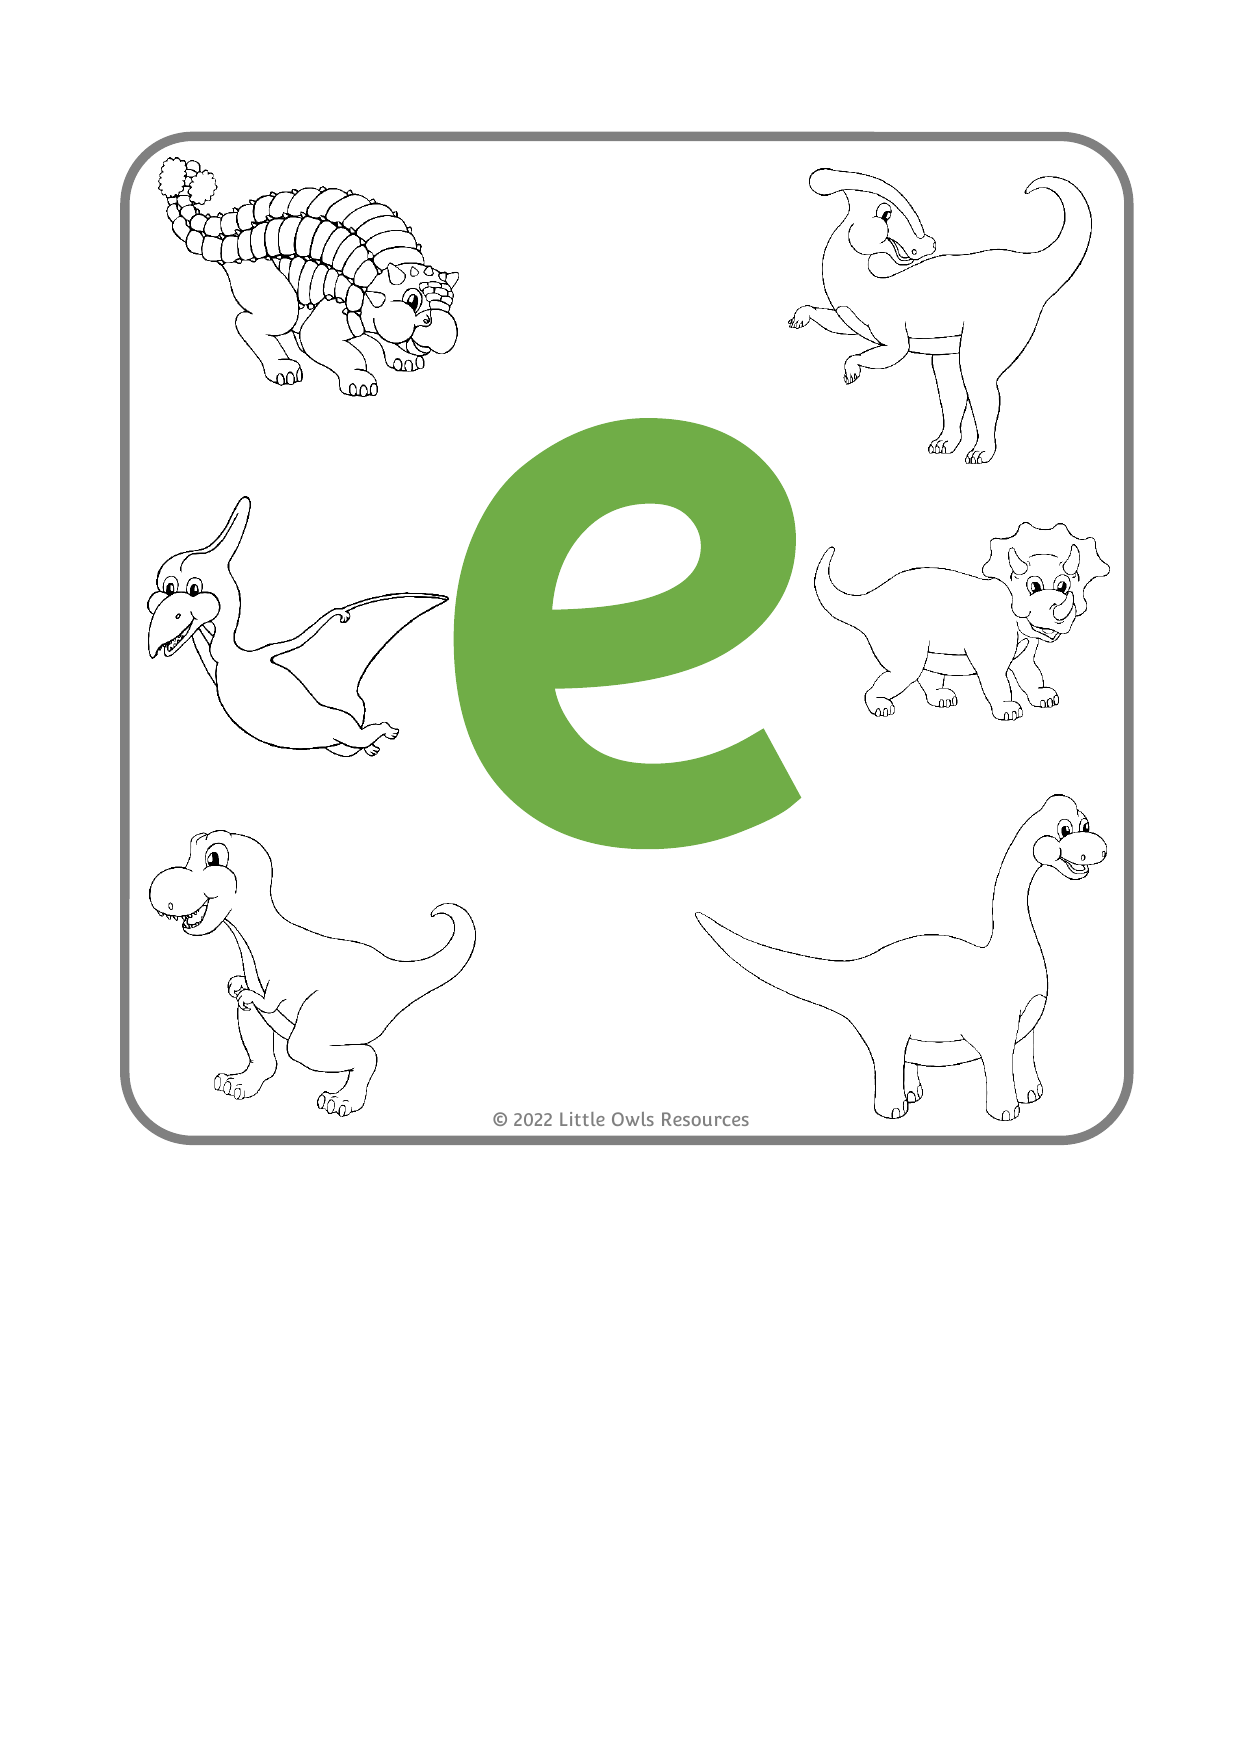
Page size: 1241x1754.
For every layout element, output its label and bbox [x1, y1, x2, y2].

picture [695, 794, 1107, 1121]
picture [814, 522, 1110, 721]
picture [788, 168, 1092, 464]
picture [157, 157, 459, 397]
picture [149, 830, 476, 1117]
picture [147, 496, 449, 757]
